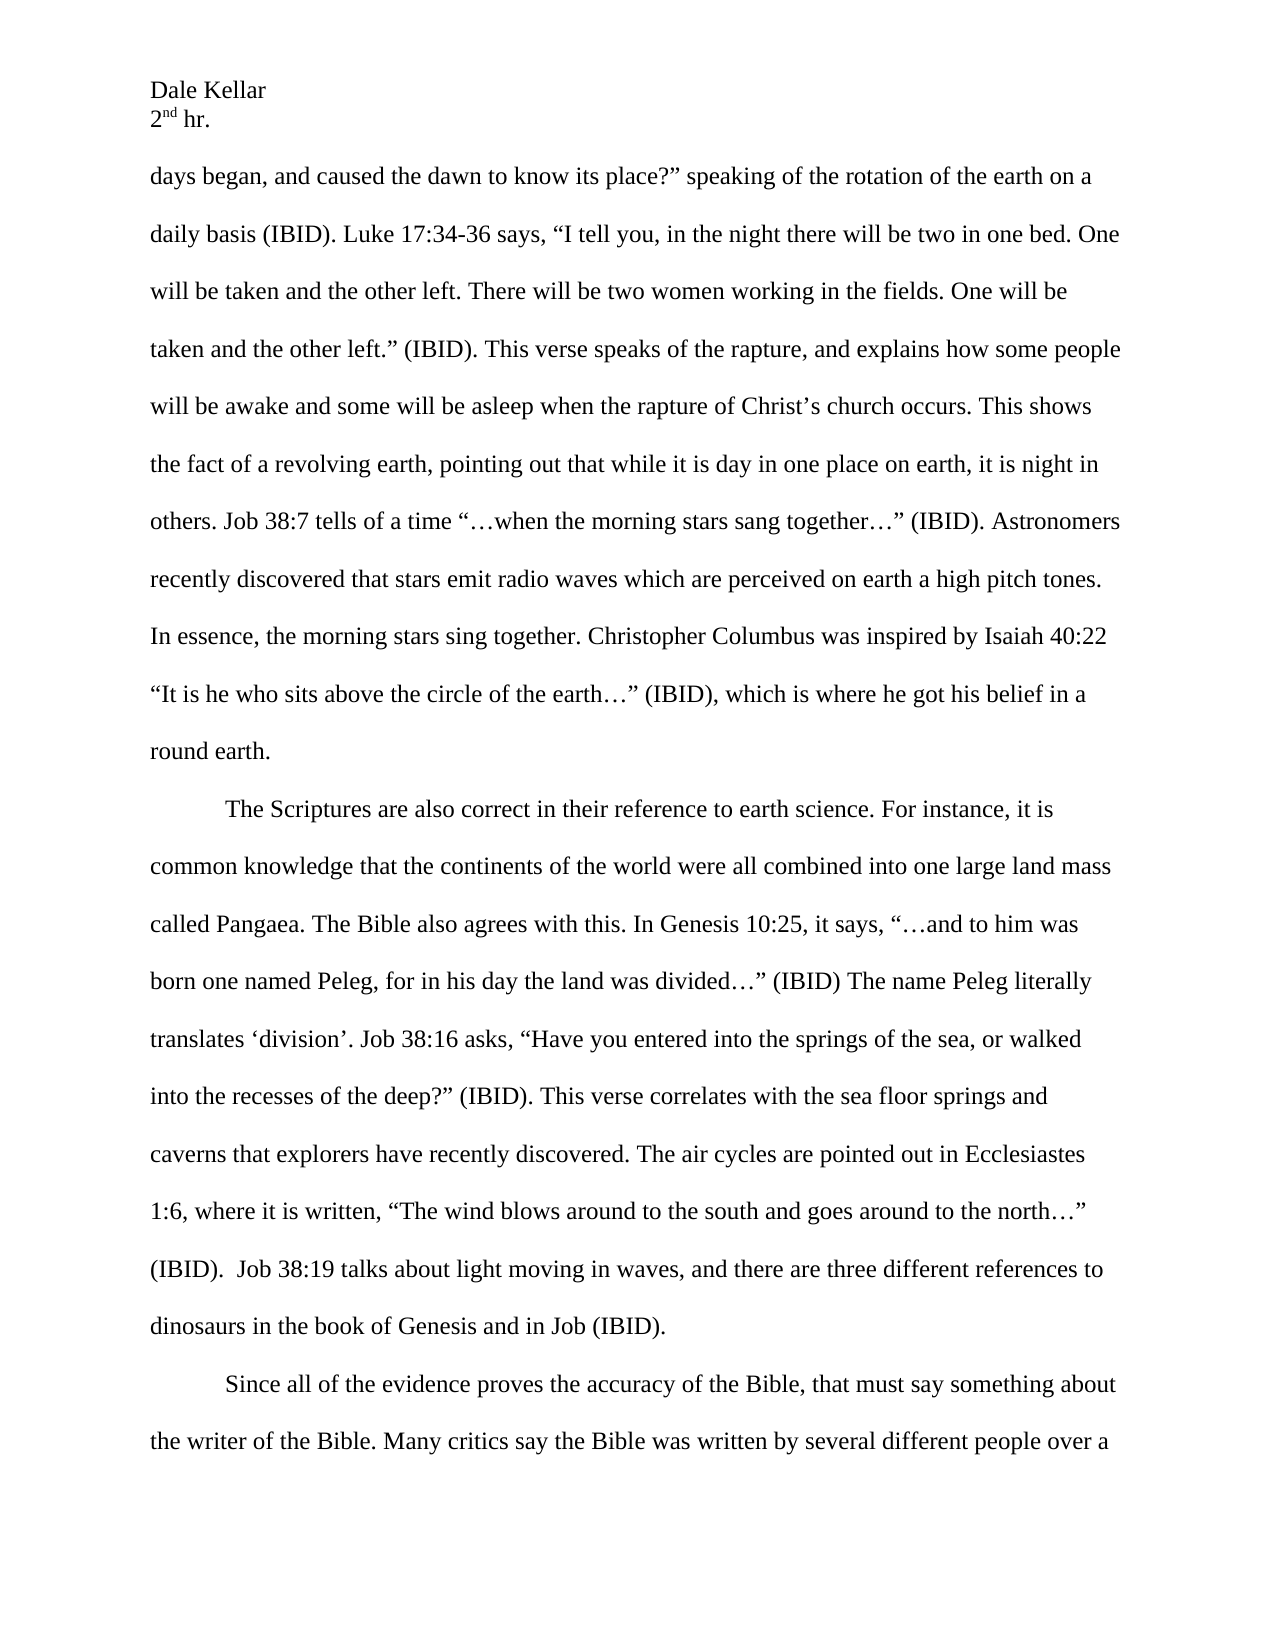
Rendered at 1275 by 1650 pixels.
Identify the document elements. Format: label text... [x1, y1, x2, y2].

text The Scriptures are also correct in their reference to earth science. For instance, it is common knowledge that the continents of the world were all combined into one large land mass called Pangaea. The Bible also agrees with this. In Genesis 10:25, it says, “…and to him was born one named Peleg, for in his day the land was divided…” (IBID) The name Peleg literally translates ‘division’. Job 38:16 asks, “Have you entered into the springs of the sea, or walked into the recesses of the deep?” (IBID). This verse correlates with the sea floor springs and caverns that explorers have recently discovered. The air cycles are pointed out in Ecclesiastes 1:6, where it is written, “The wind blows around to the south and goes around to the north…” (IBID). Job 38:19 talks about light moving in waves, and there are three different references to dinosaurs in the book of Genesis and in Job (IBID). [150, 794, 1125, 1340]
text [150, 161, 1125, 765]
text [150, 1369, 1125, 1455]
